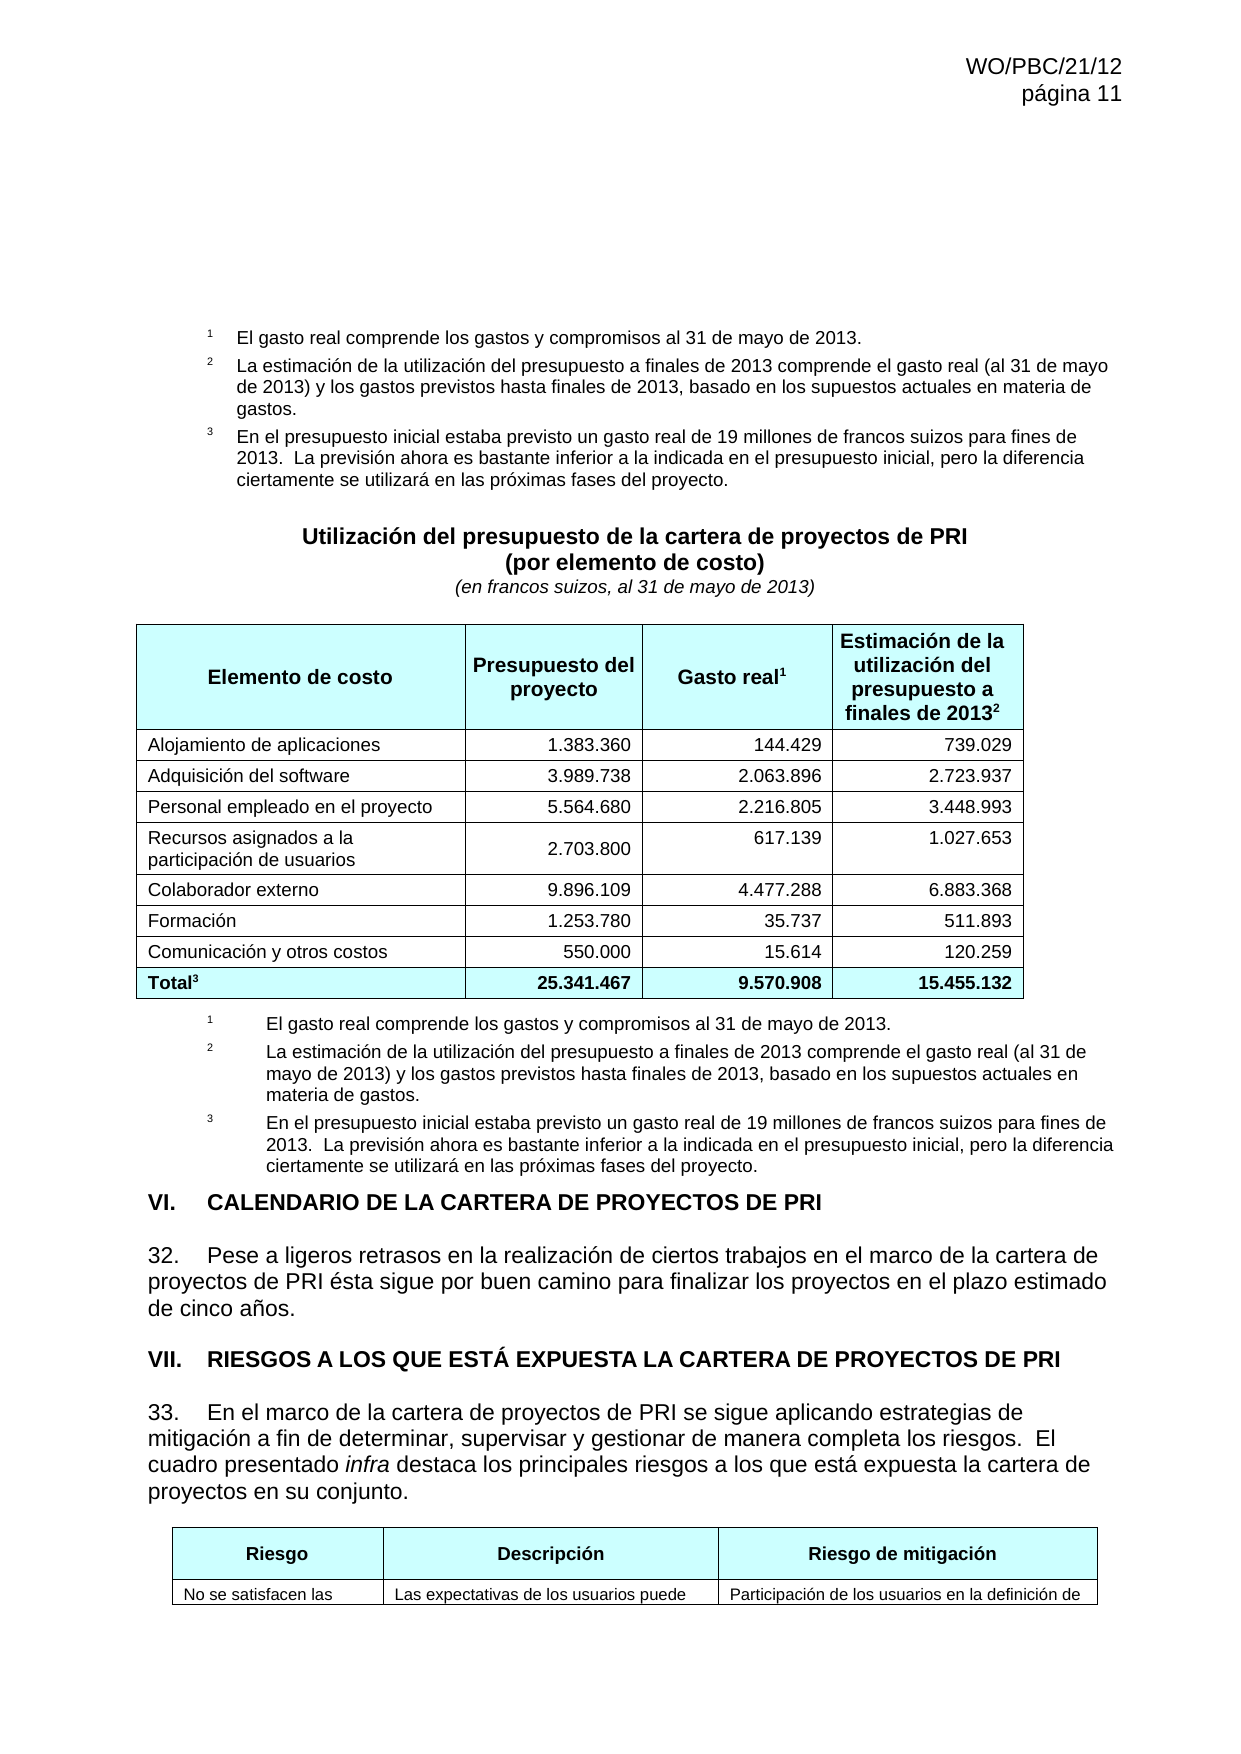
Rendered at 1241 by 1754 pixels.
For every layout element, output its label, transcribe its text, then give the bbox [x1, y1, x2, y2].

table_cell 2.703.800 [466, 823, 642, 874]
subtitle vII. riesgos a los que está expuesta la CARTERA de proyectos de pri [148, 1346, 1122, 1372]
table_cell 15.455.132 [833, 968, 1023, 998]
subtitle vI. calendario de la CARTERA de proyectos de PRI [148, 1189, 1122, 1216]
table_header Riesgo [173, 1528, 383, 1579]
table_header Estimación de la utilización del presupuesto a finales de 20132 [833, 625, 1023, 729]
table_header Gasto real1 [643, 625, 832, 729]
table_cell Alojamiento de aplicaciones [137, 730, 465, 760]
text 2 La estimación de la utilización del presupuesto a finales de 2013 comprende el gasto real (al 31 de mayo de 2013) y los gastos previstos hasta finales de 2013, basado en los supuestos actuales en materia de gastos. [207, 1041, 1122, 1106]
table_cell 15.614 [643, 937, 832, 967]
table_cell 617.139 [643, 823, 832, 874]
table_cell 120.259 [833, 937, 1023, 967]
table_cell 4.477.288 [643, 875, 832, 905]
table_cell 25.341.467 [466, 968, 642, 998]
table_header Elemento de costo [137, 625, 465, 729]
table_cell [719, 1580, 1097, 1604]
table_cell 9.570.908 [643, 968, 832, 998]
text Pese a ligeros retrasos en la realización de ciertos trabajos en el marco de la cartera de proyectos de PRI ésta sigue por buen camino para finalizar los proyectos en el plazo estimado de cinco años. [148, 1242, 1122, 1321]
table_cell 2.216.805 [643, 792, 832, 822]
text 3 En el presupuesto inicial estaba previsto un gasto real de 19 millones de francos suizos para fines de 2013. La previsión ahora es bastante inferior a la indicada en el presupuesto inicial, pero la diferencia ciertamente se utilizará en las próximas fases del proyecto. [207, 1112, 1122, 1177]
text 2 La estimación de la utilización del presupuesto a finales de 2013 comprende el gasto real (al 31 de mayo de 2013) y los gastos previstos hasta finales de 2013, basado en los supuestos actuales en materia de gastos. [207, 355, 1122, 419]
table_cell Total3 [137, 968, 465, 998]
table_cell 6.883.368 [833, 875, 1023, 905]
table_header Descripción [384, 1528, 718, 1579]
table_cell Adquisición del software [137, 761, 465, 791]
table_cell Recursos asignados a la participación de usuarios [137, 823, 465, 874]
text Utilización del presupuesto de la cartera de proyectos de PRI (por elemento de costo) [148, 523, 1122, 576]
table_cell 3.448.993 [833, 792, 1023, 822]
text 3 En el presupuesto inicial estaba previsto un gasto real de 19 millones de francos suizos para fines de 2013. La previsión ahora es bastante inferior a la indicada en el presupuesto inicial, pero la diferencia ciertamente se utilizará en las próximas fases del proyecto. [207, 426, 1122, 490]
table_cell 144.429 [643, 730, 832, 760]
table_cell Formación [137, 906, 465, 936]
text En el marco de la cartera de proyectos de PRI se sigue aplicando estrategias de mitigación a fin de determinar, supervisar y gestionar de manera completa los riesgos. El cuadro presentado infra destaca los principales riesgos a los que está expuesta la cartera de proyectos en su conjunto. [148, 1399, 1122, 1504]
table_cell 2.723.937 [833, 761, 1023, 791]
table_cell 550.000 [466, 937, 642, 967]
table_header Presupuesto del proyecto [466, 625, 642, 729]
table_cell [384, 1580, 718, 1604]
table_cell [173, 1580, 383, 1604]
text (en francos suizos, al 31 de mayo de 2013) [148, 576, 1122, 597]
table_cell 1.383.360 [466, 730, 642, 760]
table_cell 1.027.653 [833, 823, 1023, 874]
table_cell Comunicación y otros costos [137, 937, 465, 967]
table_cell 5.564.680 [466, 792, 642, 822]
table_header Riesgo de mitigación [719, 1528, 1097, 1579]
text 1 El gasto real comprende los gastos y compromisos al 31 de mayo de 2013. [207, 327, 1122, 348]
table_cell Personal empleado en el proyecto [137, 792, 465, 822]
table_cell 2.063.896 [643, 761, 832, 791]
table_cell 9.896.109 [466, 875, 642, 905]
table_cell Colaborador externo [137, 875, 465, 905]
text 1 El gasto real comprende los gastos y compromisos al 31 de mayo de 2013. [207, 1013, 1122, 1035]
table_cell 511.893 [833, 906, 1023, 936]
table_cell 35.737 [643, 906, 832, 936]
table_cell 739.029 [833, 730, 1023, 760]
table_cell 3.989.738 [466, 761, 642, 791]
table_cell 1.253.780 [466, 906, 642, 936]
